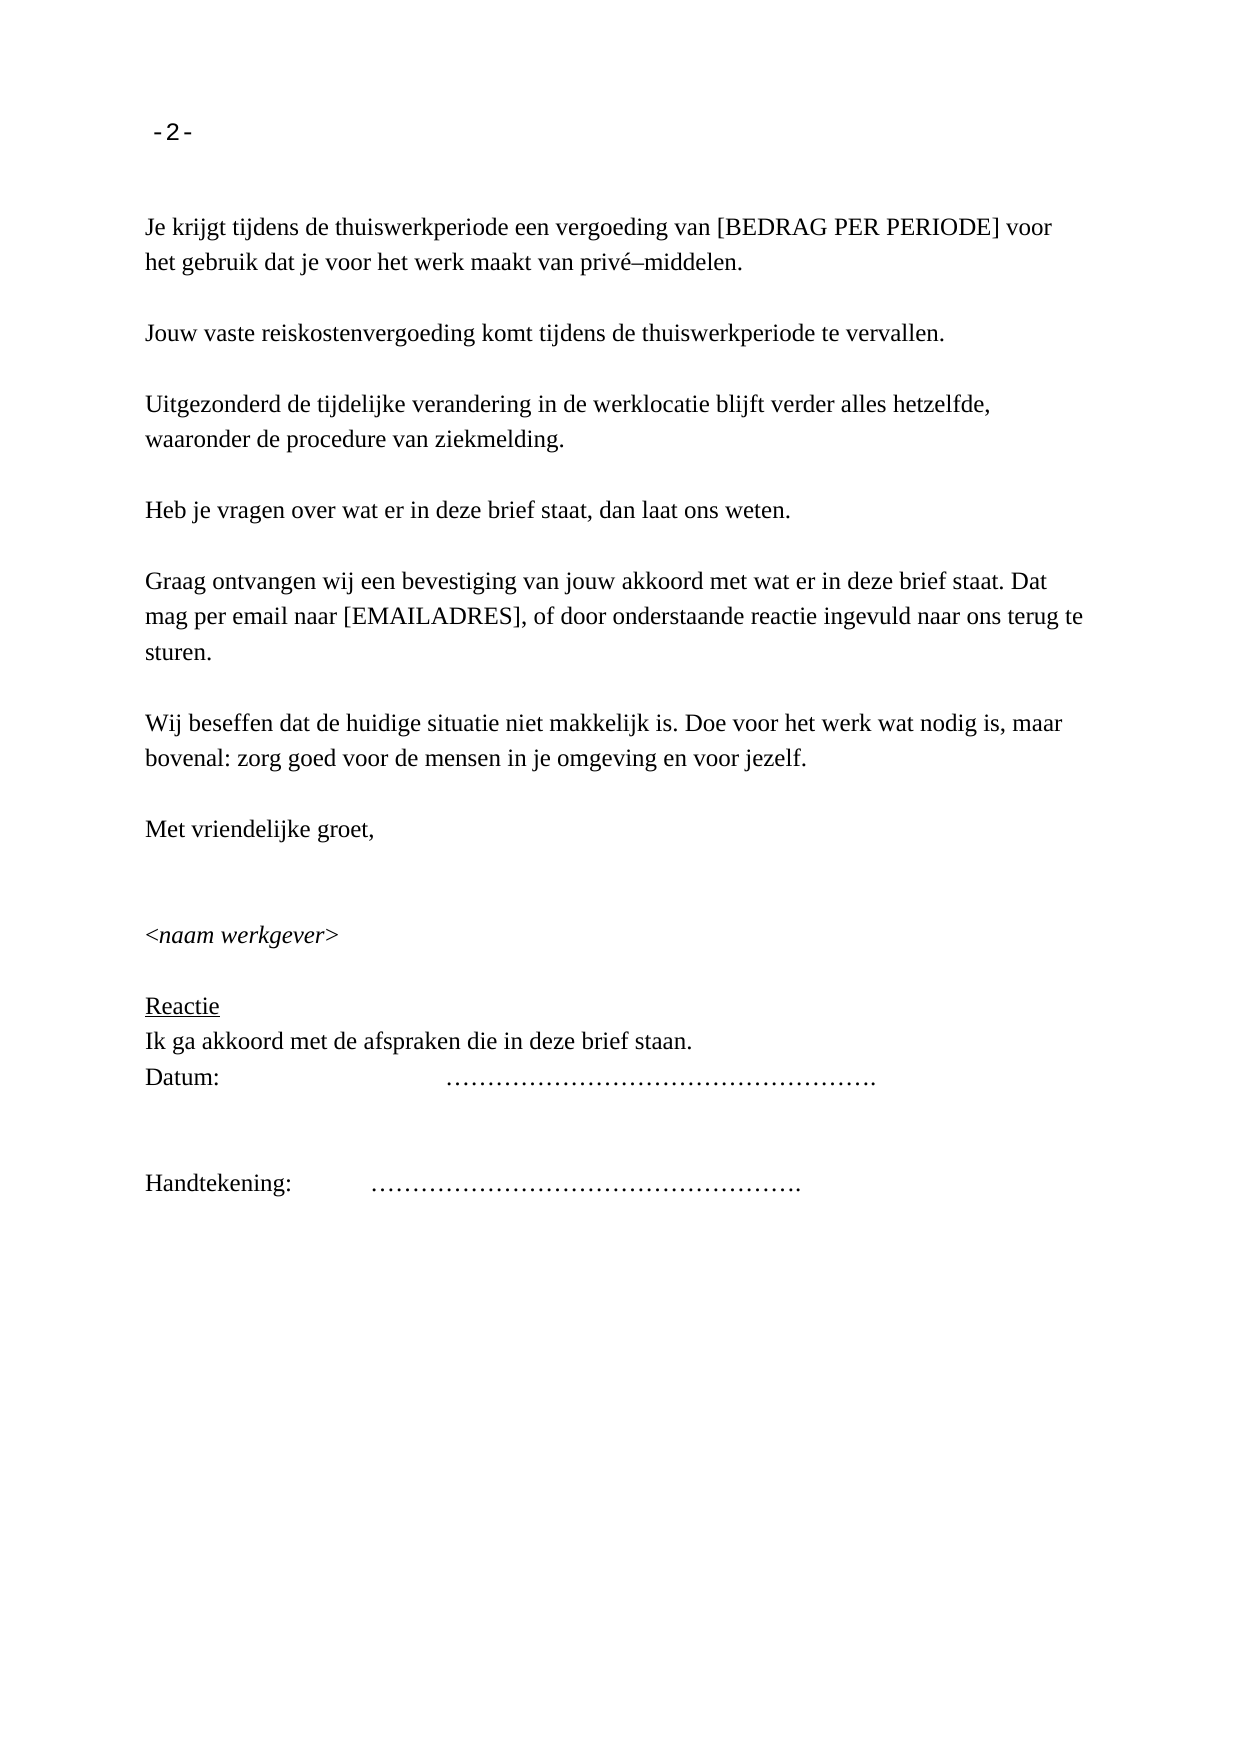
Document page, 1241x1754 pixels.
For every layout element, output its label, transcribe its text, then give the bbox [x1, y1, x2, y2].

text Datum: ……………………………………………. [145, 1057, 1087, 1092]
text <naam werkgever> [145, 915, 1087, 951]
text Jouw vaste reiskostenvergoeding komt tijdens de thuiswerkperiode te vervallen. [145, 313, 1087, 348]
text Handtekening: ……………………………………………. [145, 1163, 1087, 1198]
text Graag ontvangen wij een bevestiging van jouw akkoord met wat er in deze brief staat. Dat mag per email naar [EMAILADRES], of door onderstaande reactie ingevuld naar ons terug te sturen. [145, 561, 1087, 667]
text Reactie [145, 986, 1087, 1021]
text Met vriendelijke groet, [145, 809, 1087, 844]
text Wij beseffen dat de huidige situatie niet makkelijk is. Doe voor het werk wat nodig is, maar bovenal: zorg goed voor de mensen in je omgeving en voor jezelf. [145, 703, 1087, 773]
text Uitgezonderd de tijdelijke verandering in de werklocatie blijft verder alles hetzelfde, waaronder de procedure van ziekmelding. [145, 384, 1087, 455]
text Ik ga akkoord met de afspraken die in deze brief staan. [145, 1021, 1087, 1057]
text Heb je vragen over wat er in deze brief staat, dan laat ons weten. [145, 490, 1087, 526]
text Je krijgt tijdens de thuiswerkperiode een vergoeding van [BEDRAG PER PERIODE] voor het gebruik dat je voor het werk maakt van privé–middelen. [145, 207, 1087, 278]
